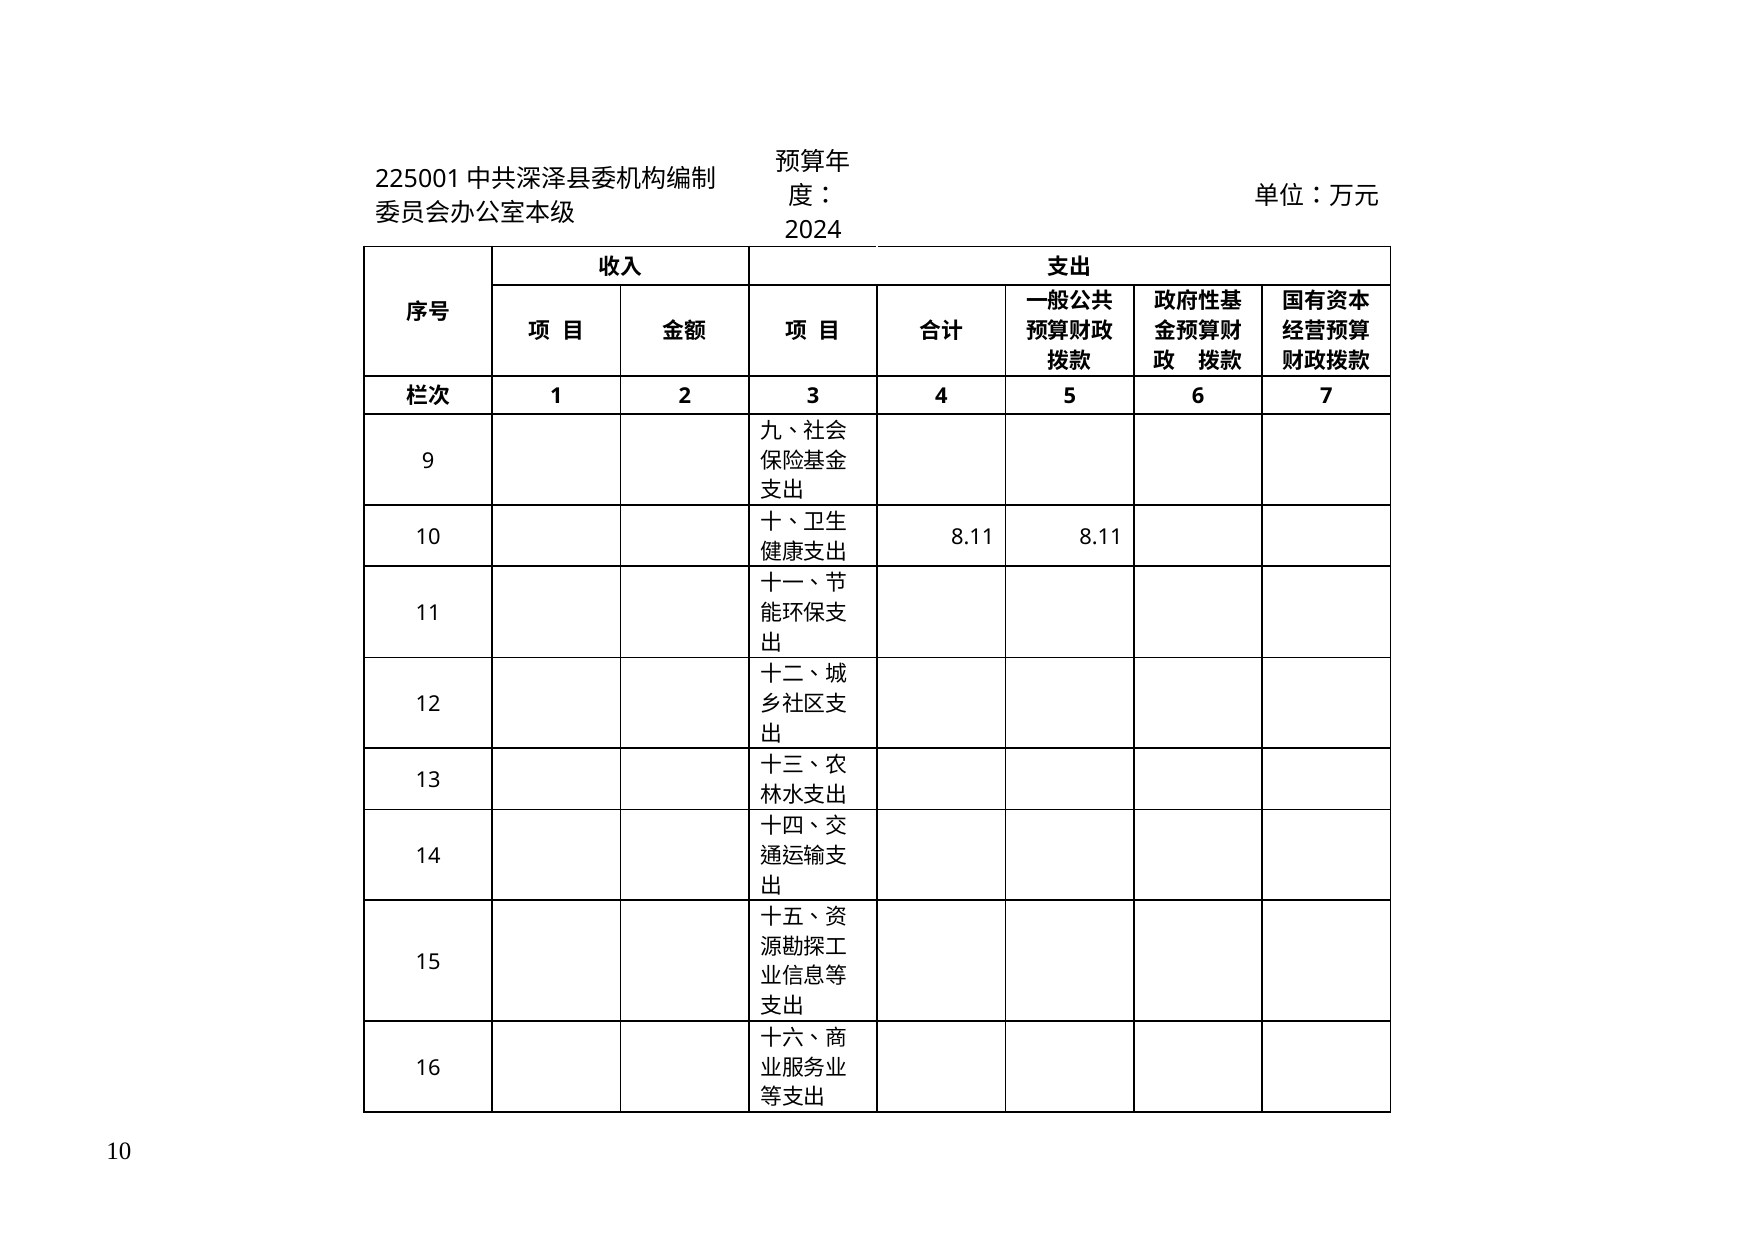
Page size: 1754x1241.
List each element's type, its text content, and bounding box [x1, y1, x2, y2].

table_cell 12 [365, 658, 491, 747]
table_cell 3 [750, 377, 876, 413]
table_cell [621, 901, 748, 1020]
table_cell 一般公共预算财政拨款 [1006, 286, 1133, 375]
table_cell [878, 901, 1005, 1020]
table_cell [1006, 1022, 1133, 1111]
table_cell [1135, 506, 1261, 565]
table_header 单位：万元 [878, 143, 1390, 246]
table_cell 14 [365, 810, 491, 899]
table_cell [493, 901, 620, 1020]
table_cell [878, 810, 1005, 899]
table_cell [1006, 415, 1133, 504]
table_cell [1006, 567, 1133, 656]
table_cell 十六、商业服务业等支出 [750, 1022, 876, 1111]
table_cell 8.11 [878, 506, 1005, 565]
table_cell [493, 567, 620, 656]
table_cell 16 [365, 1022, 491, 1111]
table_cell 8.11 [1006, 506, 1133, 565]
table_cell [1263, 749, 1390, 808]
table_header 225001中共深泽县委机构编制委员会办公室本级 [365, 143, 748, 246]
table_cell [621, 567, 748, 656]
table_cell 收入 [493, 247, 748, 284]
table_cell 6 [1135, 377, 1261, 413]
table_cell 国有资本经营预算财政拨款 [1263, 286, 1390, 375]
table_cell 栏次 [365, 377, 491, 413]
table_cell [1263, 415, 1390, 504]
table_cell [493, 658, 620, 747]
table_cell [493, 810, 620, 899]
table_cell 15 [365, 901, 491, 1020]
table_cell [1006, 749, 1133, 808]
table_cell [1263, 658, 1390, 747]
table_cell 十二、城乡社区支出 [750, 658, 876, 747]
table_cell [1006, 658, 1133, 747]
table_cell 11 [365, 567, 491, 656]
table_cell [1135, 810, 1261, 899]
table_header 预算年度：2024 [750, 143, 876, 246]
table_cell 7 [1263, 377, 1390, 413]
table_cell [1135, 749, 1261, 808]
table_cell 序号 [365, 247, 491, 375]
table_cell 13 [365, 749, 491, 808]
table_cell [1263, 567, 1390, 656]
table_cell 金额 [621, 286, 748, 375]
table_cell [621, 1022, 748, 1111]
table_cell 十一、节能环保支出 [750, 567, 876, 656]
table_cell [493, 415, 620, 504]
table_cell 九、社会保险基金支出 [750, 415, 876, 504]
table_cell 1 [493, 377, 620, 413]
table_cell [493, 1022, 620, 1111]
table_cell [493, 506, 620, 565]
table_cell [1135, 901, 1261, 1020]
table_cell [878, 658, 1005, 747]
table_cell [878, 1022, 1005, 1111]
table_cell [1135, 415, 1261, 504]
table_cell 十三、农林水支出 [750, 749, 876, 808]
table_cell [1135, 567, 1261, 656]
table_cell 项 目 [750, 286, 876, 375]
table_cell [621, 415, 748, 504]
table_cell 2 [621, 377, 748, 413]
table_cell 十、卫生健康支出 [750, 506, 876, 565]
table_cell [1135, 658, 1261, 747]
table_cell [493, 749, 620, 808]
table_cell [1135, 1022, 1261, 1111]
table_cell [878, 415, 1005, 504]
table_cell [1006, 810, 1133, 899]
table_cell [1263, 506, 1390, 565]
table_cell [1263, 810, 1390, 899]
table_cell [621, 506, 748, 565]
table_cell 4 [878, 377, 1005, 413]
table_cell [878, 567, 1005, 656]
table_cell 十五、资源勘探工业信息等支出 [750, 901, 876, 1020]
table_cell 合计 [878, 286, 1005, 375]
table_cell 5 [1006, 377, 1133, 413]
table_cell 10 [365, 506, 491, 565]
table_cell [1263, 1022, 1390, 1111]
table_cell 政府性基金预算财政 拨款 [1135, 286, 1261, 375]
table_cell 十四、交通运输支出 [750, 810, 876, 899]
table_cell [621, 658, 748, 747]
table_cell 项 目 [493, 286, 620, 375]
table_cell 支出 [750, 247, 1390, 284]
table_cell 9 [365, 415, 491, 504]
table_cell [621, 810, 748, 899]
table_cell [878, 749, 1005, 808]
table_cell [1006, 901, 1133, 1020]
table_cell [621, 749, 748, 808]
table_cell [1263, 901, 1390, 1020]
